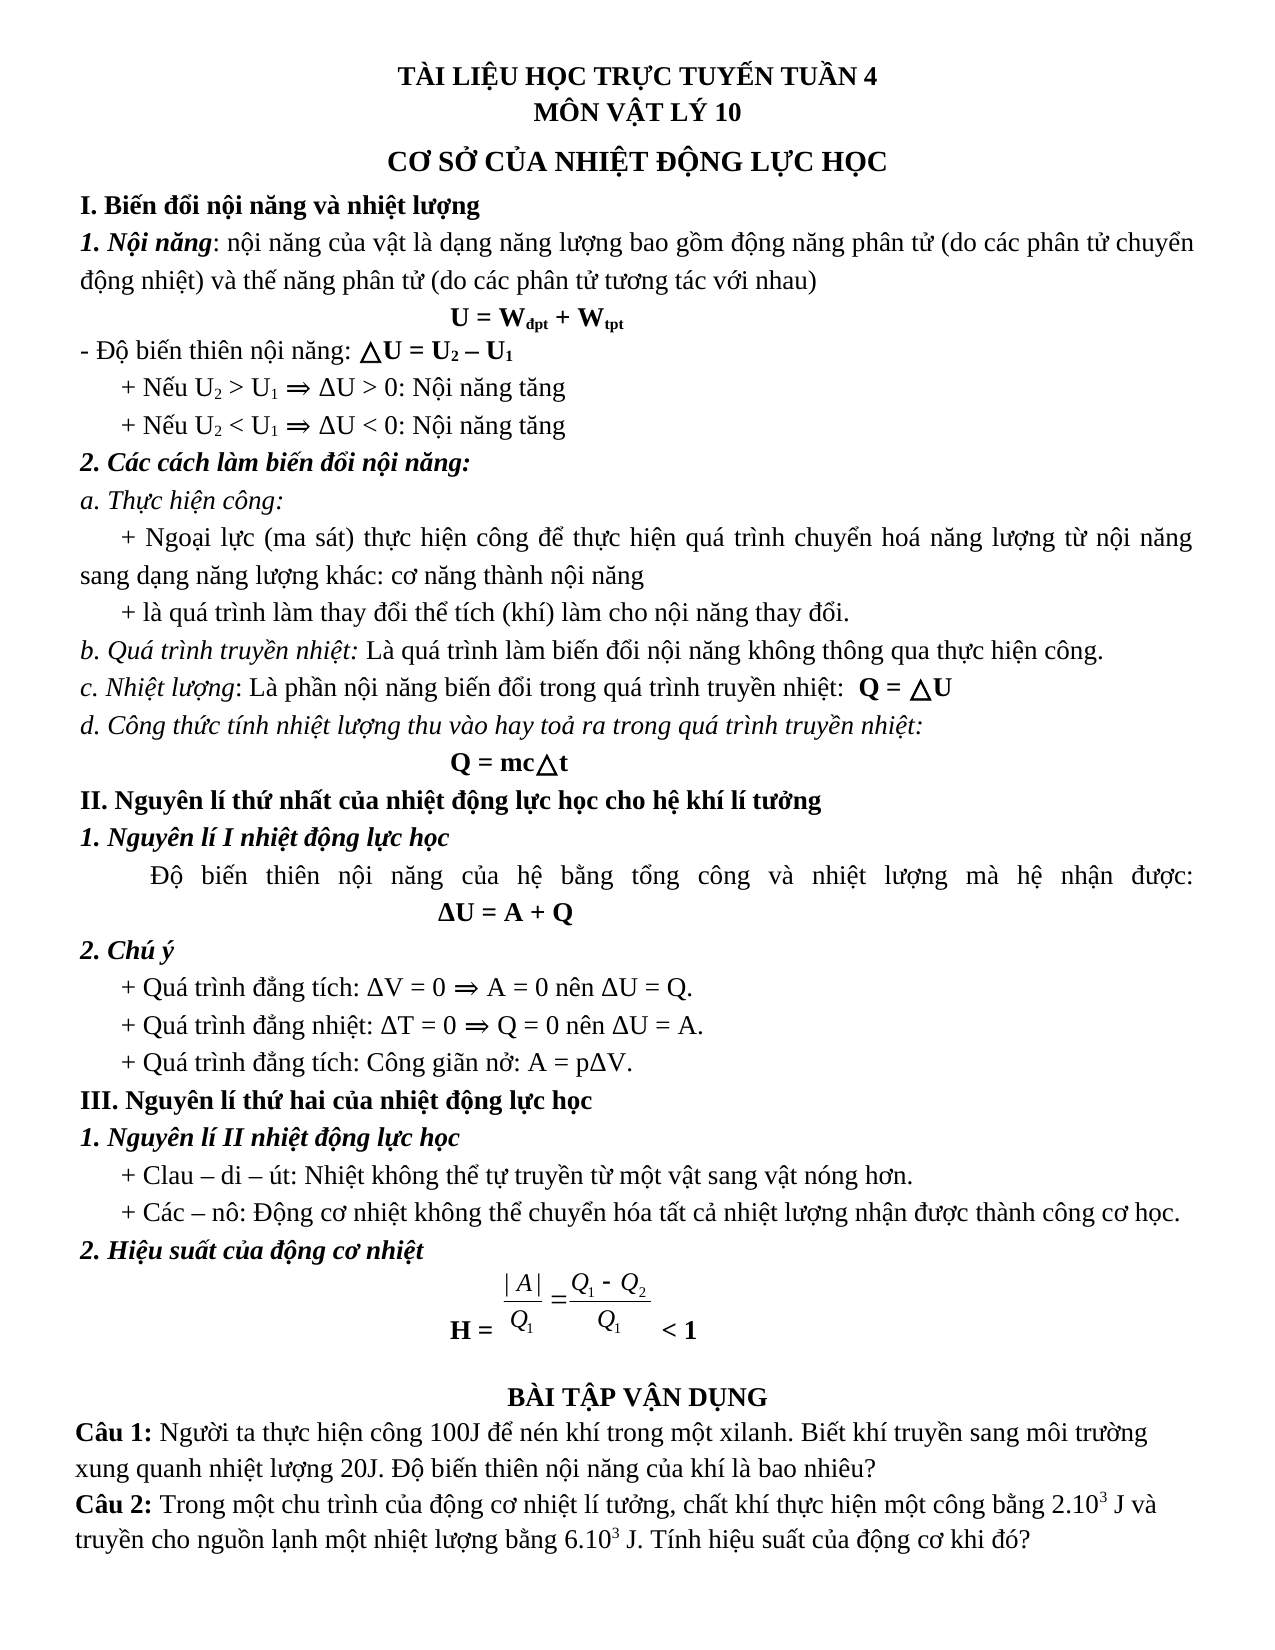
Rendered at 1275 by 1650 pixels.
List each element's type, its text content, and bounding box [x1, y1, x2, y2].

text I. Biến đổi nội năng và nhiệt lượng [80, 182, 1195, 220]
text III. Nguyên lí thứ hai của nhiệt động lực học [80, 1078, 1195, 1115]
text c. Nhiệt lượng: Là phần nội năng biến đổi trong quá trình truyền nhiệt: Q = △U [80, 665, 1195, 703]
text + là quá trình làm thay đổi thể tích (khí) làm cho nội năng thay đổi. [80, 590, 1195, 628]
text a. Thực hiện công: [80, 478, 1195, 515]
text + Các – nô: Động cơ nhiệt không thể chuyển hóa tất cả nhiệt lượng nhận được thành công cơ học. [80, 1190, 1195, 1228]
text Câu 2: Trong một chu trình của động cơ nhiệt lí tưởng, chất khí thực hiện một công bằng 2.103 J và truyền cho nguồn lạnh một nhiệt lượng bằng 6.103 J. Tính hiệu suất của động cơ khi đó? [75, 1488, 1200, 1555]
text + Nếu U2 < U1 ⇒ ΔU < 0: Nội năng tăng [80, 403, 1195, 440]
text + Quá trình đẳng nhiệt: ΔT = 0 ⇒ Q = 0 nên ΔU = A. [80, 1003, 1195, 1040]
text + Clau – di – út: Nhiệt không thể tự truyền từ một vật sang vật nóng hơn. [80, 1153, 1195, 1190]
text CƠ SỞ CỦA NHIỆT ĐỘNG LỰC HỌC [75, 144, 1200, 177]
text + Quá trình đẳng tích: ΔV = 0 ⇒ A = 0 nên ΔU = Q. [80, 965, 1195, 1003]
text - Độ biến thiên nội năng: △U = U2 – U1 [80, 332, 1195, 365]
text II. Nguyên lí thứ nhất của nhiệt động lực học cho hệ khí lí tưởng [80, 778, 1195, 815]
text H = < 1 [380, 1265, 1195, 1345]
text d. Công thức tính nhiệt lượng thu vào hay toả ra trong quá trình truyền nhiệt: [80, 703, 1195, 740]
text b. Quá trình truyền nhiệt: Là quá trình làm biến đổi nội năng không thông qua thực hiện công. [80, 628, 1195, 665]
text + Nếu U2 > U1 ⇒ ΔU > 0: Nội năng tăng [80, 365, 1195, 403]
text 1. Nguyên lí I nhiệt động lực học [80, 815, 1195, 853]
text 2. Chú ý [80, 928, 1195, 965]
text TÀI LIỆU HỌC TRỰC TUYẾN TUẦN 4 [75, 60, 1200, 91]
text 2. Các cách làm biến đổi nội năng: [80, 440, 1195, 478]
text BÀI TẬP VẬN DỤNG [75, 1381, 1200, 1412]
text U = Wđpt + Wtpt [380, 295, 1195, 332]
text 1. Nguyên lí II nhiệt động lực học [80, 1115, 1195, 1153]
text 1. Nội năng: nội năng của vật là dạng năng lượng bao gồm động năng phân tử (do các phân tử chuyển động nhiệt) và thế năng phân tử (do các phân tử tương tác với nhau) [80, 220, 1195, 295]
text Độ biến thiên nội năng của hệ bằng tổng công và nhiệt lượng mà hệ nhận được: ΔU = A + Q [80, 853, 1195, 928]
text Q = mc△t [380, 740, 1195, 778]
text MÔN VẬT LÝ 10 [75, 96, 1200, 127]
text Câu 1: Người ta thực hiện công 100J để nén khí trong một xilanh. Biết khí truyền sang môi trường xung quanh nhiệt lượng 20J. Độ biến thiên nội năng của khí là bao nhiêu? [75, 1416, 1200, 1483]
text 2. Hiệu suất của động cơ nhiệt [80, 1228, 1195, 1265]
text + Ngoại lực (ma sát) thực hiện công để thực hiện quá trình chuyển hoá năng lượng từ nội năng sang dạng năng lượng khác: cơ năng thành nội năng [80, 515, 1195, 590]
text + Quá trình đẳng tích: Công giãn nở: A = pΔV. [80, 1040, 1195, 1078]
